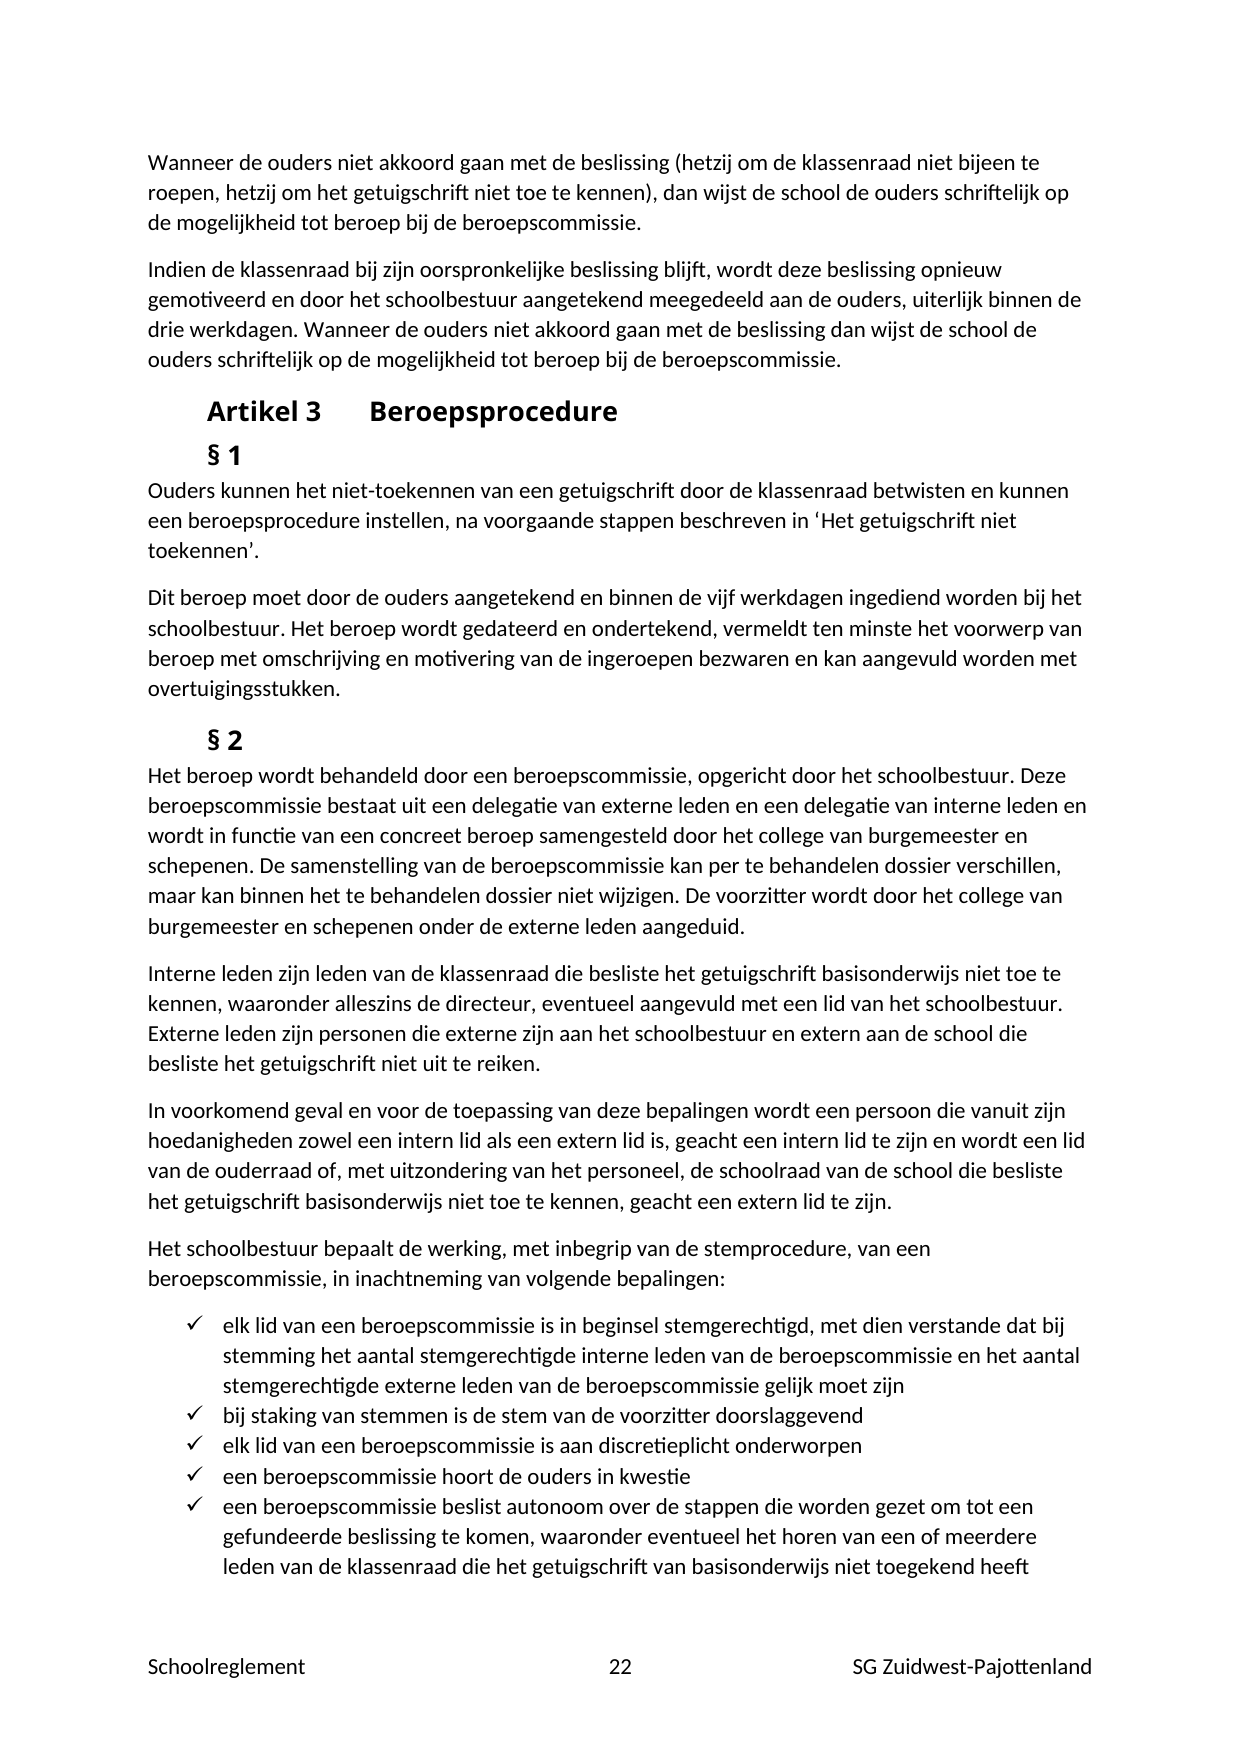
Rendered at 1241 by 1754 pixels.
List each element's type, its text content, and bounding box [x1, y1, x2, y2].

list elk lid van een beroepscommissie is in beginsel stemgerechtigd, met dien verstande dat bij stemming het aantal stemgerechtigde interne leden van de beroepscommissie en het aantal stemgerechtigde externe leden van de beroepscommissie gelijk moet zijn [185, 1311, 1093, 1399]
list een beroepscommissie beslist autonoom over de stappen die worden gezet om tot een gefundeerde beslissing te komen, waaronder eventueel het horen van een of meerdere leden van de klassenraad die het getuigschrift van basisonderwijs niet toegekend heeft [185, 1492, 1093, 1580]
text Het schoolbestuur bepaalt de werking, met inbegrip van de stemprocedure, van een beroepscommissie, in inachtneming van volgende bepalingen: [148, 1234, 1093, 1292]
text Wanneer de ouders niet akkoord gaan met de beslissing (hetzij om de klassenraad niet bijeen te roepen, hetzij om het getuigschrift niet toe te kennen), dan wijst de school de ouders schriftelijk op de mogelijkheid tot beroep bij de beroepscommissie. [148, 148, 1093, 236]
text Interne leden zijn leden van de klassenraad die besliste het getuigschrift basisonderwijs niet toe te kennen, waaronder alleszins de directeur, eventueel aangevuld met een lid van het schoolbestuur. Externe leden zijn personen die externe zijn aan het schoolbestuur en extern aan de school die besliste het getuigschrift niet uit te reiken. [148, 959, 1093, 1077]
subtitle Beroepsprocedure [207, 392, 1093, 429]
text Indien de klassenraad bij zijn oorspronkelijke beslissing blijft, wordt deze beslissing opnieuw gemotiveerd en door het schoolbestuur aangetekend meegedeeld aan de ouders, uiterlijk binnen de drie werkdagen. Wanneer de ouders niet akkoord gaan met de beslissing dan wijst de school de ouders schriftelijk op de mogelijkheid tot beroep bij de beroepscommissie. [148, 255, 1093, 373]
list bij staking van stemmen is de stem van de voorzitter doorslaggevend [185, 1401, 1093, 1429]
list elk lid van een beroepscommissie is aan discretieplicht onderworpen [185, 1432, 1093, 1459]
text Dit beroep moet door de ouders aangetekend en binnen de vijf werkdagen ingediend worden bij het schoolbestuur. Het beroep wordt gedateerd en ondertekend, vermeldt ten minste het voorwerp van beroep met omschrijving en motivering van de ingeroepen bezwaren en kan aangevuld worden met overtuigingsstukken. [148, 583, 1093, 702]
list een beroepscommissie hoort de ouders in kwestie [185, 1462, 1093, 1490]
text In voorkomend geval en voor de toepassing van deze bepalingen wordt een persoon die vanuit zijn hoedanigheden zowel een intern lid als een extern lid is, geacht een intern lid te zijn en wordt een lid van de ouderraad of, met uitzondering van het personeel, de schoolraad van de school die besliste het getuigschrift basisonderwijs niet toe te kennen, geacht een extern lid te zijn. [148, 1096, 1093, 1215]
text Het beroep wordt behandeld door een beroepscommissie, opgericht door het schoolbestuur. Deze beroepscommissie bestaat uit een delegatie van externe leden en een delegatie van interne leden en wordt in functie van een concreet beroep samengesteld door het college van burgemeester en schepenen. De samenstelling van de beroepscommissie kan per te behandelen dossier verschillen, maar kan binnen het te behandelen dossier niet wijzigen. De voorzitter wordt door het college van burgemeester en schepenen onder de externe leden aangeduid. [148, 761, 1093, 940]
text Ouders kunnen het niet-toekennen van een getuigschrift door de klassenraad betwisten en kunnen een beroepsprocedure instellen, na voorgaande stappen beschreven in ‘Het getuigschrift niet toekennen’. [148, 476, 1093, 564]
